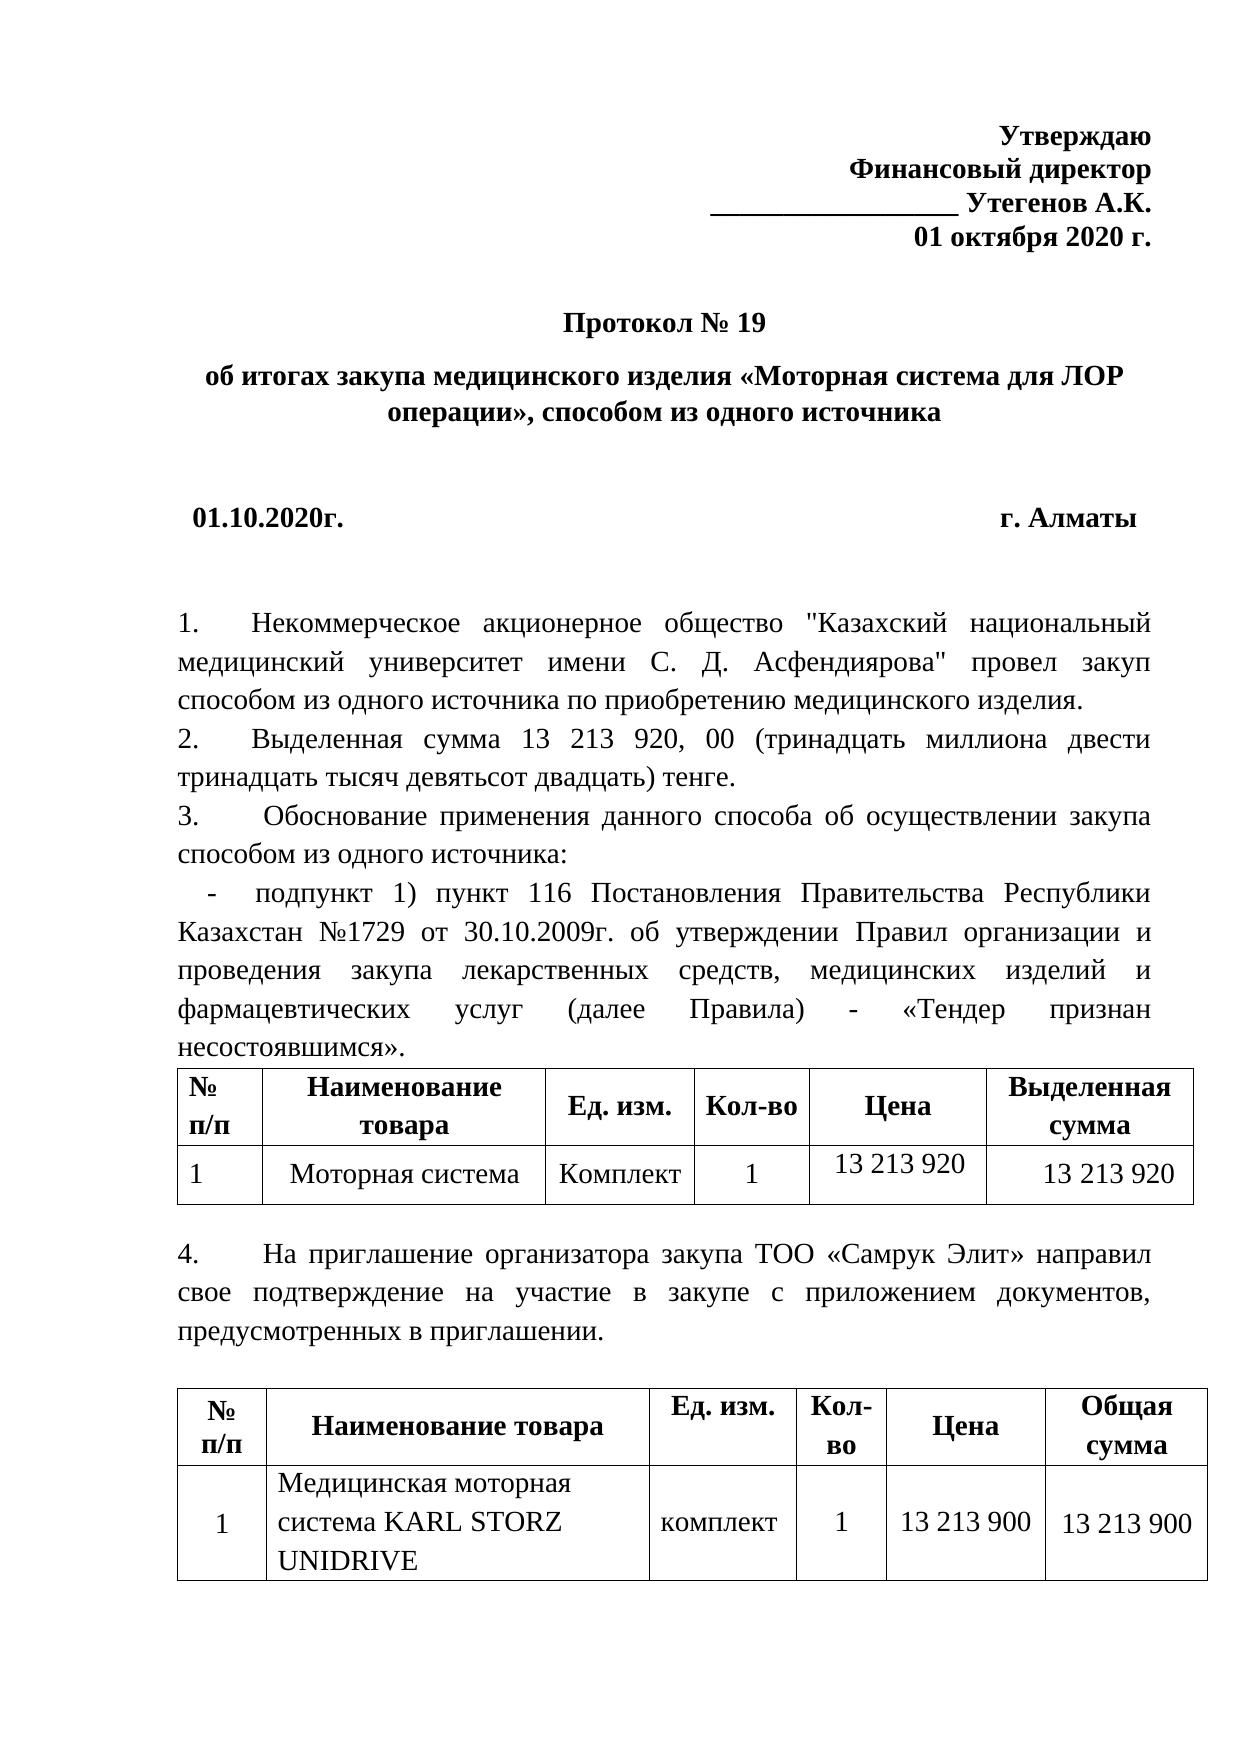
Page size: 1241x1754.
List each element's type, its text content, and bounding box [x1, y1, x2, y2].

text 01.10.2020г. г. Алматы [177, 500, 1152, 533]
table_header Цена [810, 1069, 986, 1145]
table_cell 13 213 920 [810, 1146, 986, 1204]
table_header Цена [887, 1389, 1045, 1464]
table_cell комплект [650, 1466, 796, 1580]
table_cell 213 920 [987, 1146, 1193, 1204]
table_header Кол-во [797, 1389, 886, 1464]
table_cell 13 213 900 [1046, 1466, 1207, 1580]
table_cell 1 [695, 1146, 809, 1204]
table_header № п/п [178, 1069, 262, 1145]
table_header Ед. изм. [546, 1069, 694, 1145]
table_header № п/п [178, 1389, 266, 1464]
text Финансовый директор [177, 152, 1152, 185]
table_cell Комплект [546, 1146, 694, 1204]
text об итогах закупа медицинского изделия «Моторная система для ЛОР операции», способом из одного источника [177, 358, 1152, 428]
table_cell Моторная система [263, 1146, 545, 1204]
text Утверждаю [177, 118, 1152, 152]
table_cell 1 [178, 1146, 262, 1204]
table_cell 13 213 900 [887, 1466, 1045, 1580]
table_cell Медицинская моторная система KARL STORZ UNIDRIVE [267, 1466, 649, 1580]
list Некоммерческое акционерное общество "Казахский национальный медицинский университет имени С. Д. Асфендиярова" провел закуп способом из одного источника по приобретению медицинского изделия. [177, 605, 1152, 716]
table_header Кол-во [695, 1069, 809, 1145]
table_header Наименование товара [267, 1389, 649, 1464]
table_header Наименование товара [263, 1069, 545, 1145]
table_header Общая сумма [1046, 1389, 1207, 1464]
list Обоснование применения данного способа об осуществлении закупа способом из одного источника: [177, 798, 1152, 870]
table_header Ед. изм. [650, 1389, 796, 1464]
list На приглашение организатора закупа ТОО «Самрук Элит» направил свое подтверждение на участие в закупе с приложением документов, предусмотренных в приглашении. [177, 1236, 1152, 1346]
text 01 октября 2020 г. [177, 219, 1152, 252]
table_header Выделенная сумма [987, 1069, 1193, 1145]
text _________________ Утегенов А.К. [177, 185, 1152, 219]
table_cell 1 [797, 1466, 886, 1580]
text Протокол № 19 [177, 305, 1152, 339]
text - подпункт 1) пункт 116 Постановления Правительства Республики Казахстан №1729 от 30.10.2009г. об утверждении Правил организации и проведения закупа лекарственных средств, медицинских изделий и фармацевтических услуг (далее Правила) - «Тендер признан несостоявшимся». [177, 875, 1152, 1063]
table_cell 1 [178, 1466, 266, 1580]
list Выделенная сумма 13 213 920, 00 (тринадцать миллиона двести тринадцать тысяч девятьсот двадцать) тенге. [177, 721, 1152, 793]
